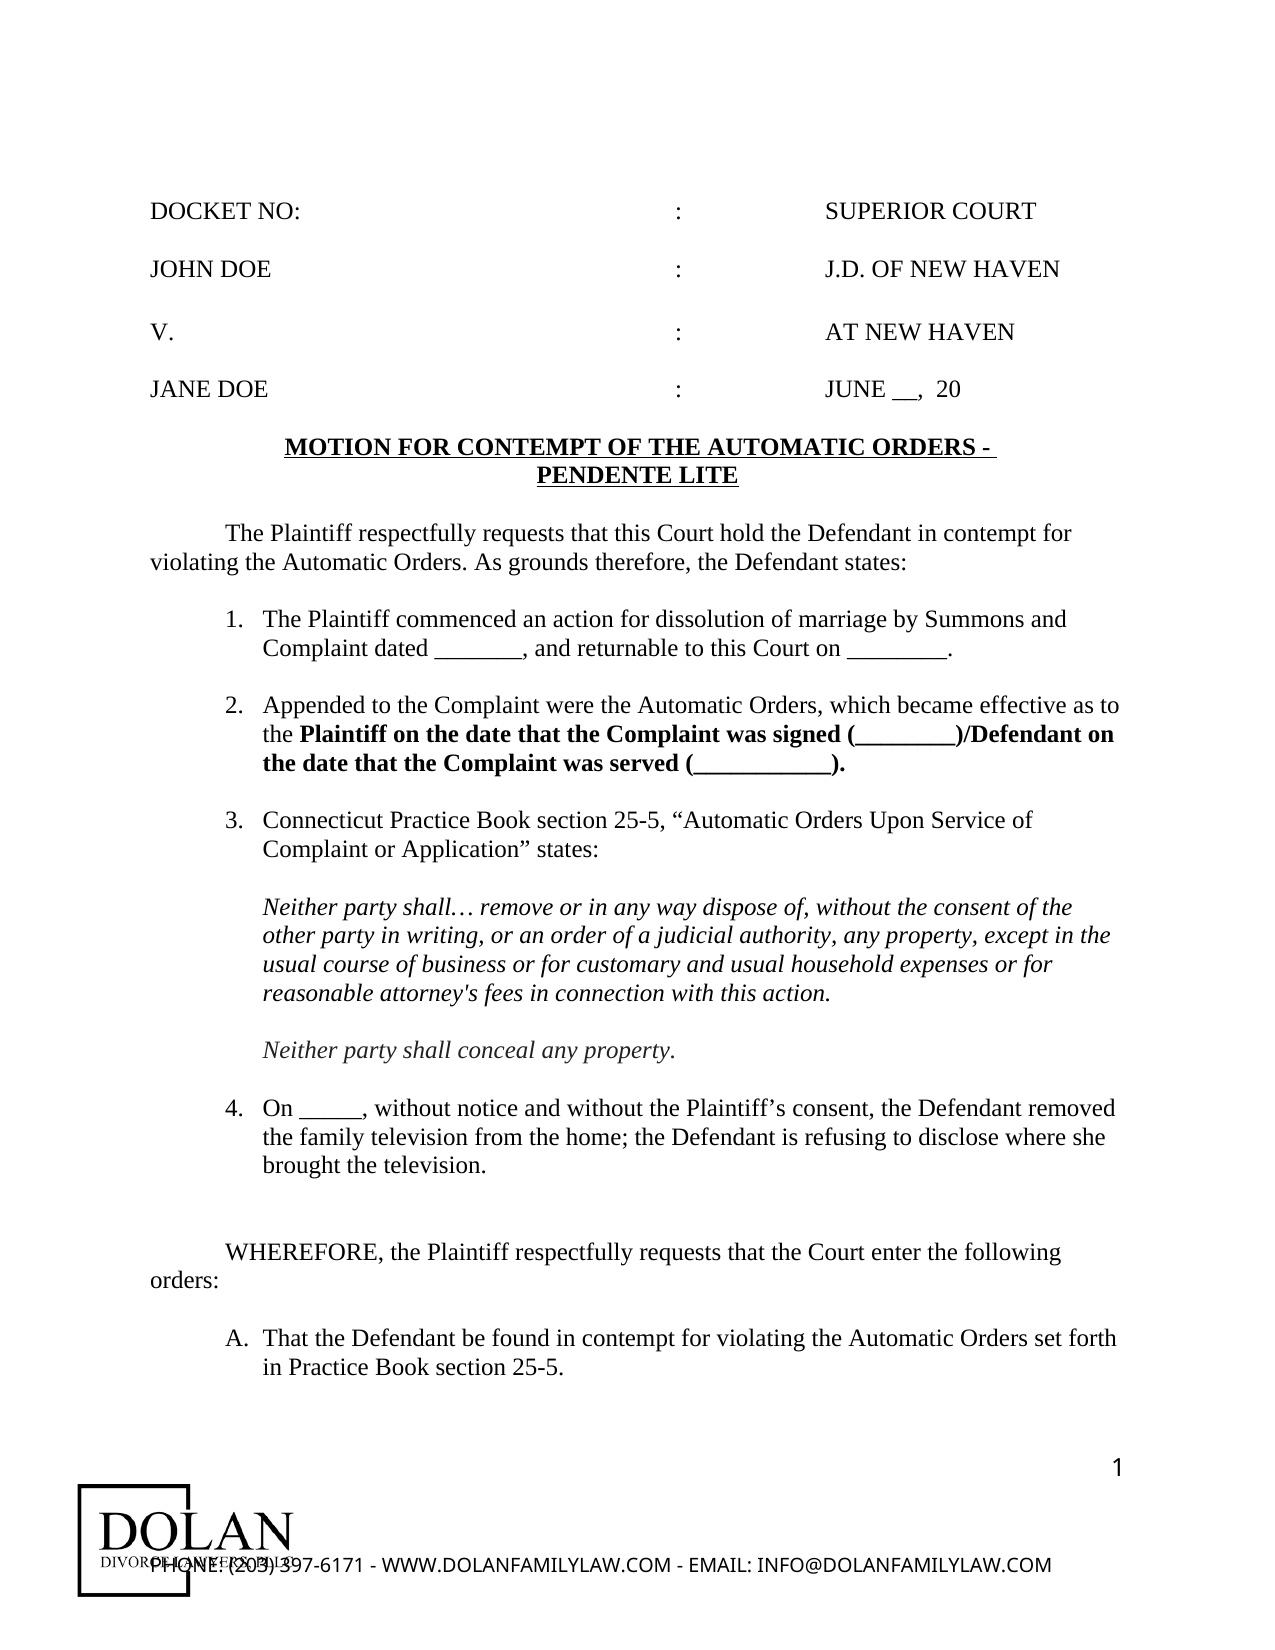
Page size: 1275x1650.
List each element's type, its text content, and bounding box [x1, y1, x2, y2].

list Connecticut Practice Book section 25-5, “Automatic Orders Upon Service of Complaint or Application” states: [225, 806, 1125, 863]
picture [77, 1484, 294, 1597]
text PENDENTE LITE [150, 461, 1125, 489]
text DOCKET NO: : SUPERIOR COURT [150, 196, 1125, 225]
text JOHN DOE : J.D. OF NEW HAVEN [150, 254, 1125, 283]
text The Plaintiff respectfully requests that this Court hold the Defendant in contempt for violating the Automatic Orders. As grounds therefore, the Defendant states: [150, 518, 1125, 576]
text Neither party shall conceal any property. [262, 1036, 1125, 1064]
text Neither party shall… remove or in any way dispose of, without the consent of the other party in writing, or an order of a judicial authority, any property, except in the usual course of business or for customary and usual household expenses or for reasonable attorney's fees in connection with this action. [262, 892, 1125, 1007]
list The Plaintiff commenced an action for dissolution of marriage by Summons and Complaint dated _______, and returnable to this Court on ________. [225, 604, 1125, 662]
list On _____, without notice and without the Plaintiff’s consent, the Defendant removed the family television from the home; the Defendant is refusing to disclose where she brought the television. [225, 1093, 1125, 1179]
list Appended to the Complaint were the Automatic Orders, which became effective as to the Plaintiff on the date that the Complaint was signed (________)/Defendant on the date that the Complaint was served (___________). [225, 691, 1125, 777]
list That the Defendant be found in contempt for violating the Automatic Orders set forth in Practice Book section 25-5. [225, 1323, 1125, 1381]
text MOTION FOR CONTEMPT OF THE AUTOMATIC ORDERS - [150, 432, 1125, 461]
text V. : AT NEW HAVEN [150, 317, 1125, 346]
text WHEREFORE, the Plaintiff respectfully requests that the Court enter the following orders: [150, 1237, 1125, 1294]
text JANE DOE : JUNE __, 20 [150, 374, 1125, 403]
